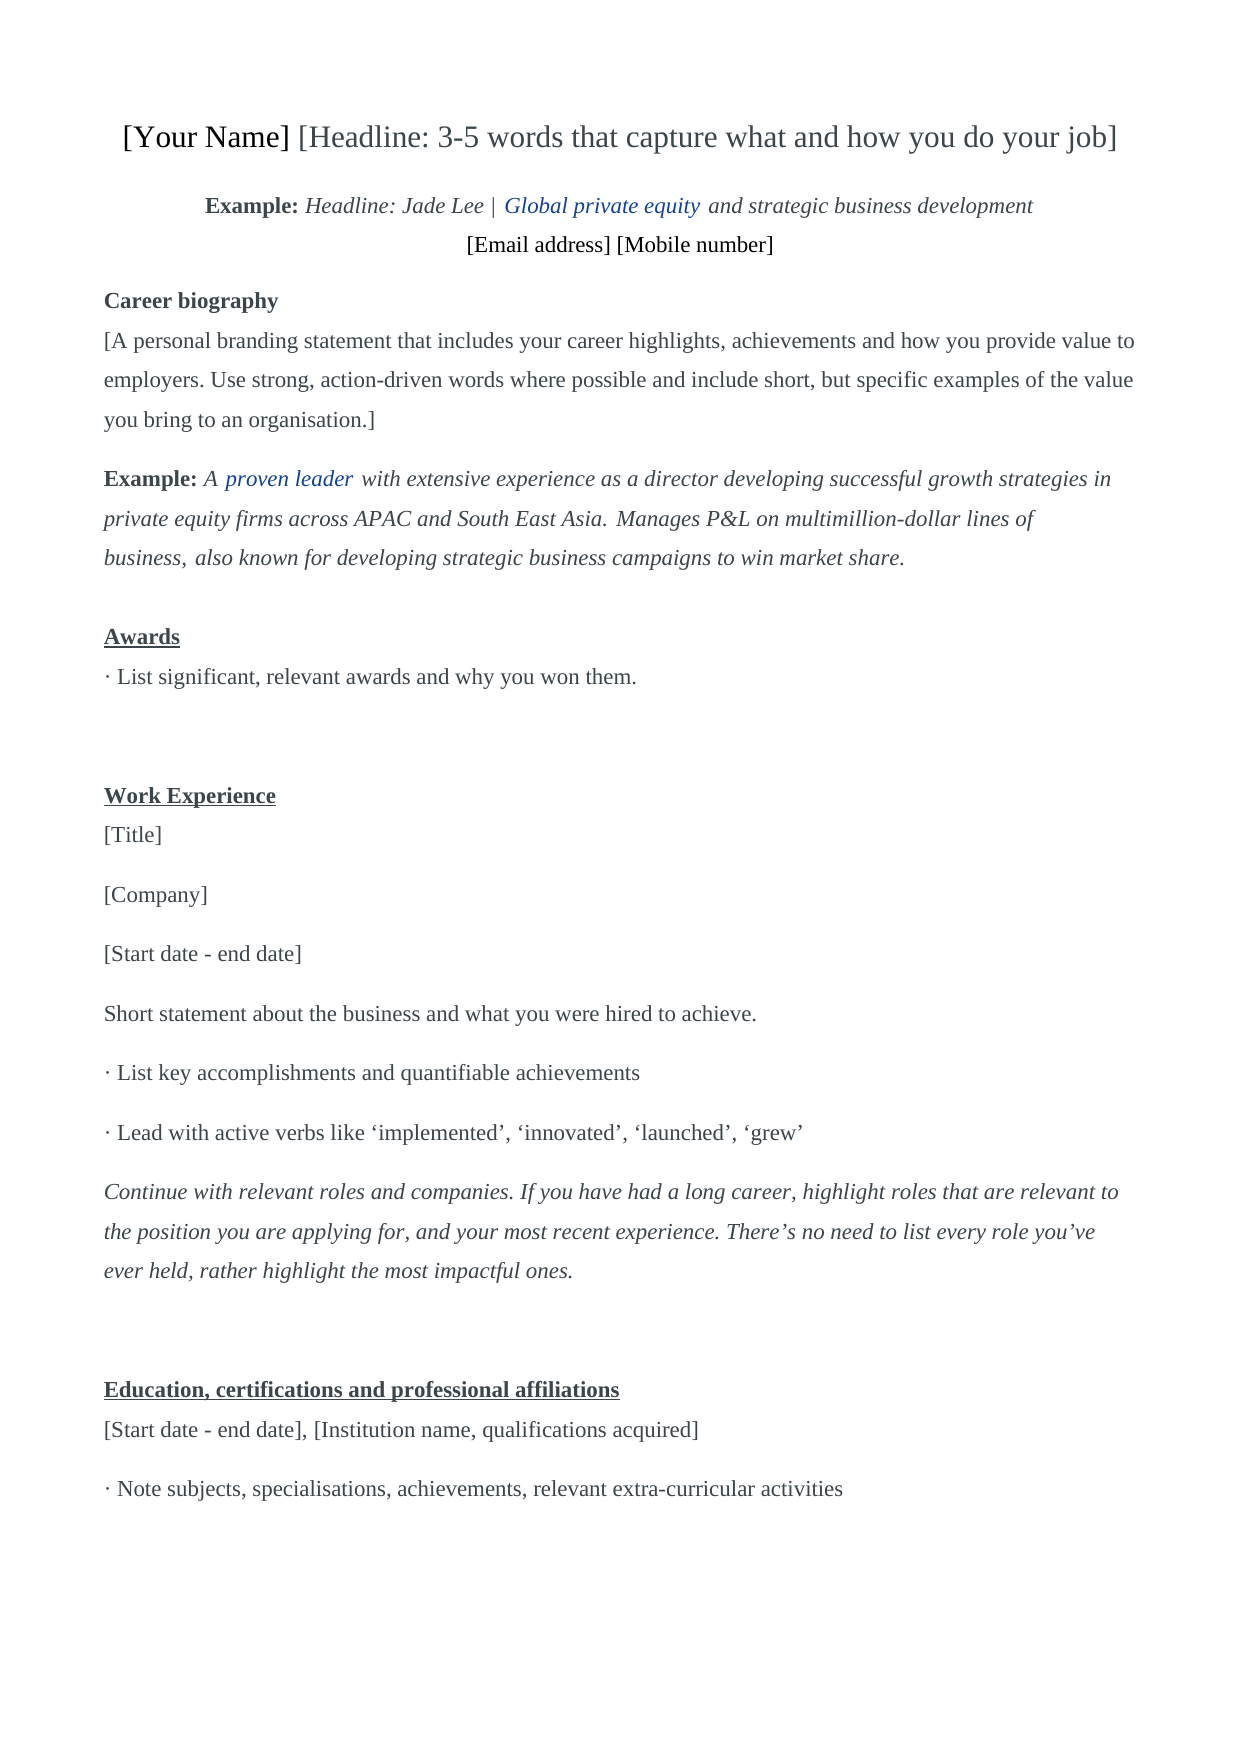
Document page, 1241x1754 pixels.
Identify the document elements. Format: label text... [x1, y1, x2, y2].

text Work Experience [103, 782, 1137, 808]
text Career biography [103, 288, 1137, 314]
text · Lead with active verbs like ‘implemented’, ‘innovated’, ‘launched’, ‘grew’ [103, 1119, 1137, 1145]
text Example: A proven leader with extensive experience as a director developing successful growth strategies in private equity firms across APAC and South East Asia. Manages P&L on multimillion-dollar lines of business, also known for developing strategic business campaigns to win market share. [103, 466, 1137, 571]
text · List key accomplishments and quantifiable achievements [103, 1059, 1137, 1086]
text Continue with relevant roles and companies. If you have had a long career, highlight roles that are relevant to the position you are applying for, and your most recent experience. There’s no need to list every role you’ve ever held, rather highlight the most impactful ones. [103, 1178, 1137, 1283]
text Short statement about the business and what you were hired to achieve. [103, 1000, 1137, 1026]
text [Title] [103, 821, 1137, 848]
text [Your Name] [Headline: 3-5 words that capture what and how you do your job] [103, 118, 1137, 154]
text [Company] [103, 881, 1137, 907]
text Awards [103, 623, 1137, 650]
text [A personal branding statement that includes your career highlights, achievements and how you provide value to employers. Use strong, action-driven words where possible and include short, but specific examples of the value you bring to an organisation.] [103, 327, 1137, 432]
text [Email address] [Mobile number] [103, 231, 1137, 258]
text · List significant, relevant awards and why you won them. [103, 663, 1137, 689]
text · Note subjects, specialisations, achievements, relevant extra-curricular activities [103, 1475, 1137, 1501]
text [Start date - end date] [103, 940, 1137, 967]
text Education, certifications and professional affiliations [103, 1376, 1137, 1402]
text [Start date - end date], [Institution name, qualifications acquired] [103, 1416, 1137, 1442]
text Example: Headline: Jade Lee | Global private equity and strategic business development [103, 192, 1137, 218]
